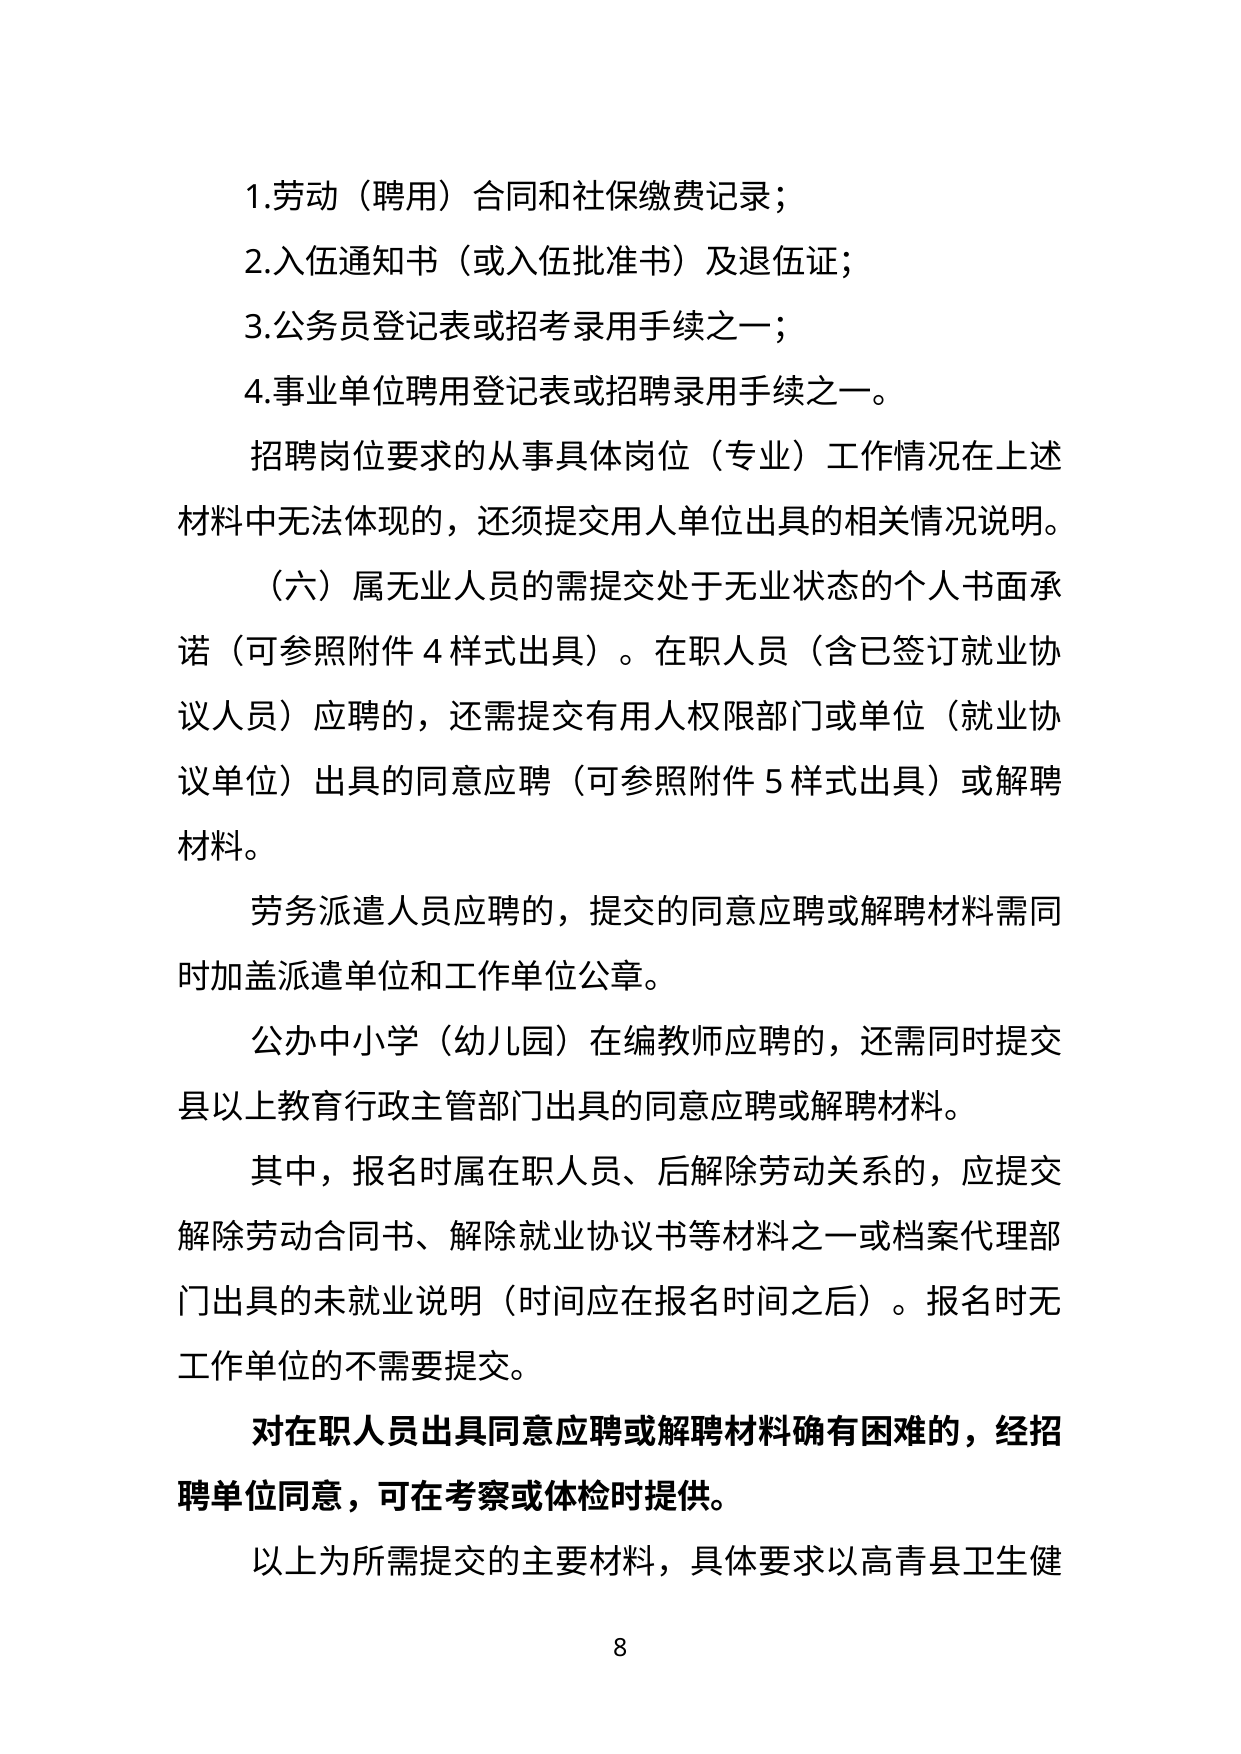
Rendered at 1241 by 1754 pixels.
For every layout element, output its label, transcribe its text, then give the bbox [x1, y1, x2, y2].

text 1.劳动（聘用）合同和社保缴费记录； [177, 162, 1063, 227]
text 劳务派遣人员应聘的，提交的同意应聘或解聘材料需同时加盖派遣单位和工作单位公章。 [177, 877, 1063, 1007]
text 公办中小学（幼儿园）在编教师应聘的，还需同时提交县以上教育行政主管部门出具的同意应聘或解聘材料。 [177, 1007, 1063, 1137]
text （六）属无业人员的需提交处于无业状态的个人书面承诺（可参照附件4样式出具）。在职人员（含已签订就业协议人员）应聘的，还需提交有用人权限部门或单位（就业协议单位）出具的同意应聘（可参照附件5样式出具）或解聘材料。 [177, 552, 1063, 877]
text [177, 1527, 1063, 1592]
text 2.入伍通知书（或入伍批准书）及退伍证； [177, 227, 1063, 292]
text 4.事业单位聘用登记表或招聘录用手续之一。 [177, 357, 1063, 422]
text 对在职人员出具同意应聘或解聘材料确有困难的，经招聘单位同意，可在考察或体检时提供。 [177, 1397, 1063, 1527]
text 招聘岗位要求的从事具体岗位（专业）工作情况在上述材料中无法体现的，还须提交用人单位出具的相关情况说明。 [177, 422, 1063, 552]
text 其中，报名时属在职人员、后解除劳动关系的，应提交解除劳动合同书、解除就业协议书等材料之一或档案代理部门出具的未就业说明（时间应在报名时间之后）。报名时无工作单位的不需要提交。 [177, 1137, 1063, 1397]
text 3.公务员登记表或招考录用手续之一； [177, 292, 1063, 357]
